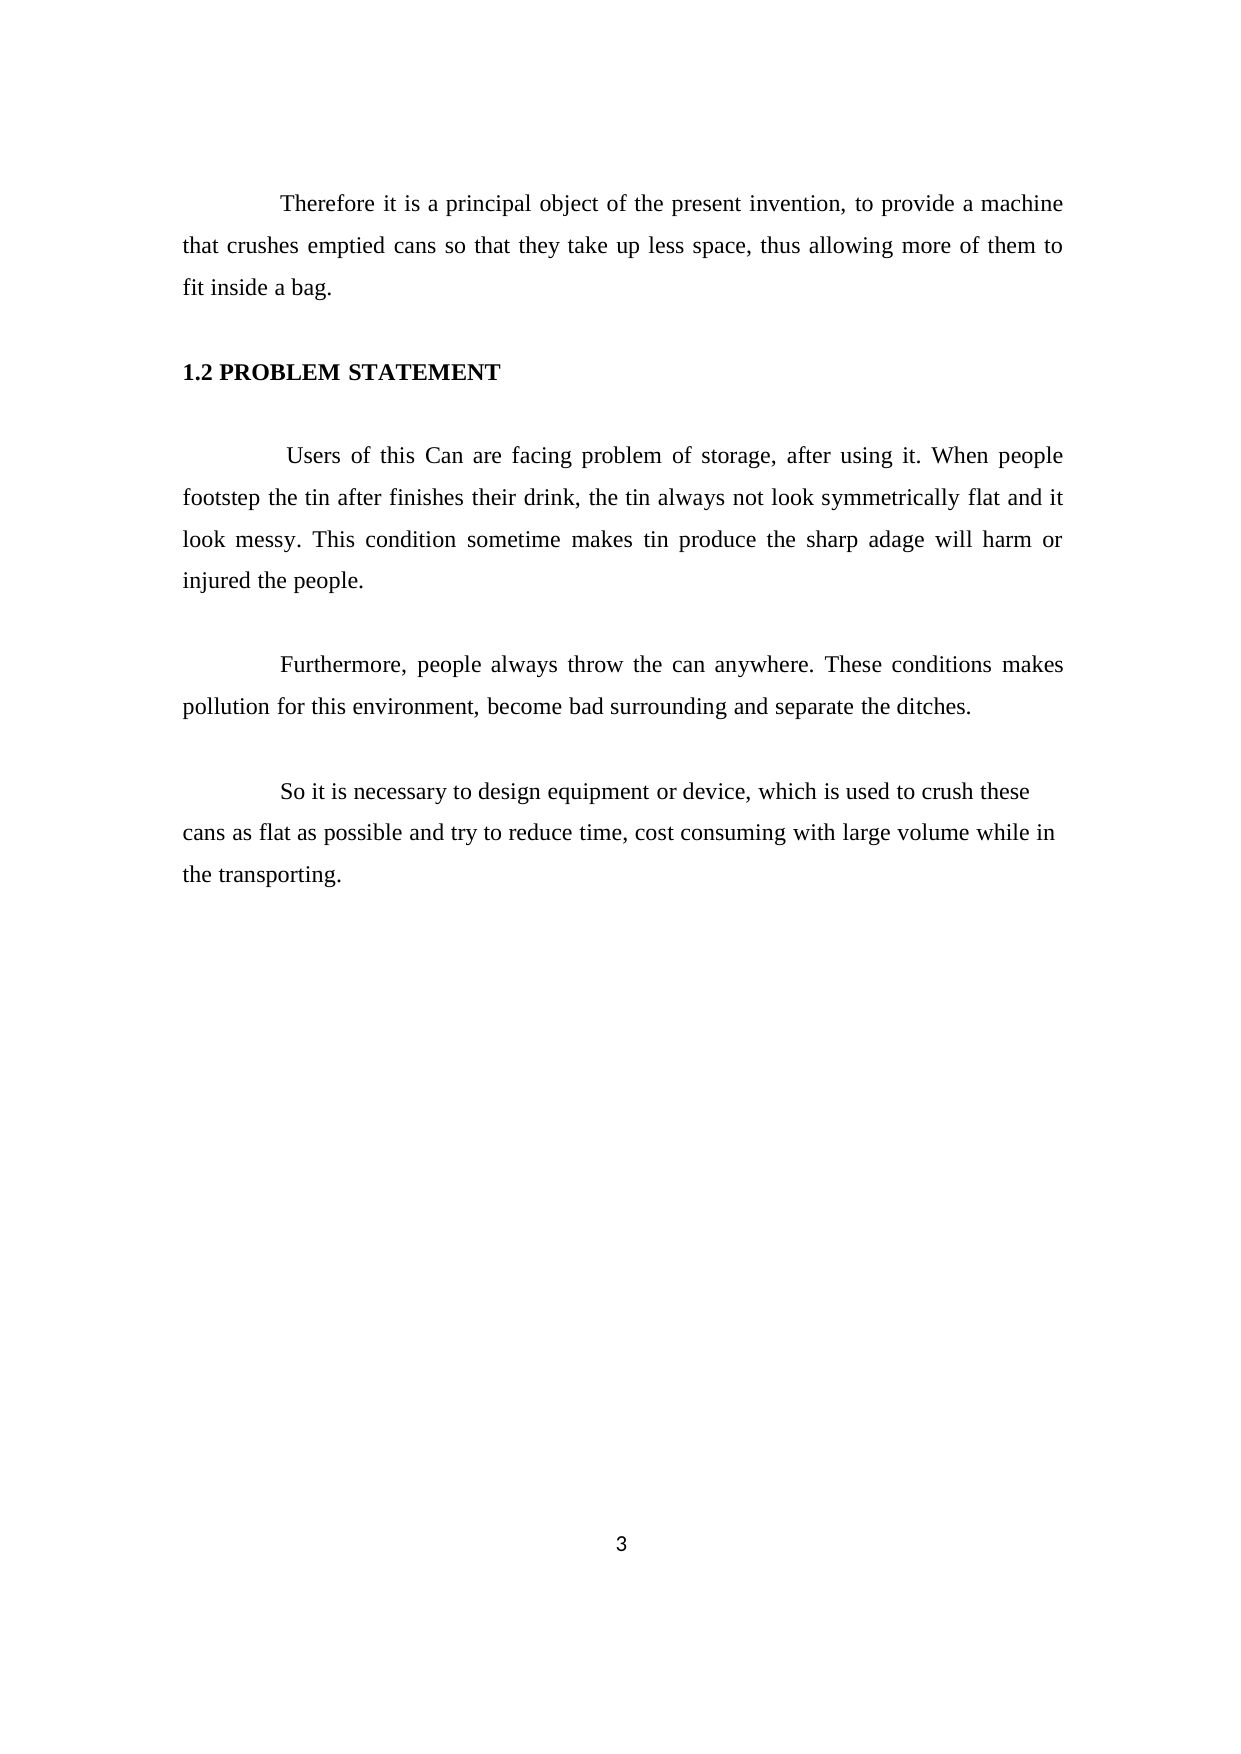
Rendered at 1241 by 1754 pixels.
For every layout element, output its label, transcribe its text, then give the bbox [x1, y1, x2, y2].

text Therefore it is a principal object of the present invention, to provide a machine that crushes emptied cans so that they take up less space, thus allowing more of them to fit inside a bag. [182, 189, 1063, 300]
text 1.2 PROBLEM STATEMENT [182, 357, 1071, 385]
text So it is necessary to design equipment or device, which is used to crush these cans as flat as possible and try to reduce time, cost consuming with large volume while in the transporting. [182, 777, 1063, 888]
text Furthermore, people always throw the can anywhere. These conditions makes pollution for this environment, become bad surrounding and separate the ditches. [182, 651, 1063, 720]
text Users of this Can are facing problem of storage, after using it. When people footstep the tin after finishes their drink, the tin always not look symmetrically flat and it look messy. This condition sometime makes tin produce the sharp adage will harm or injured the people. [182, 441, 1063, 594]
